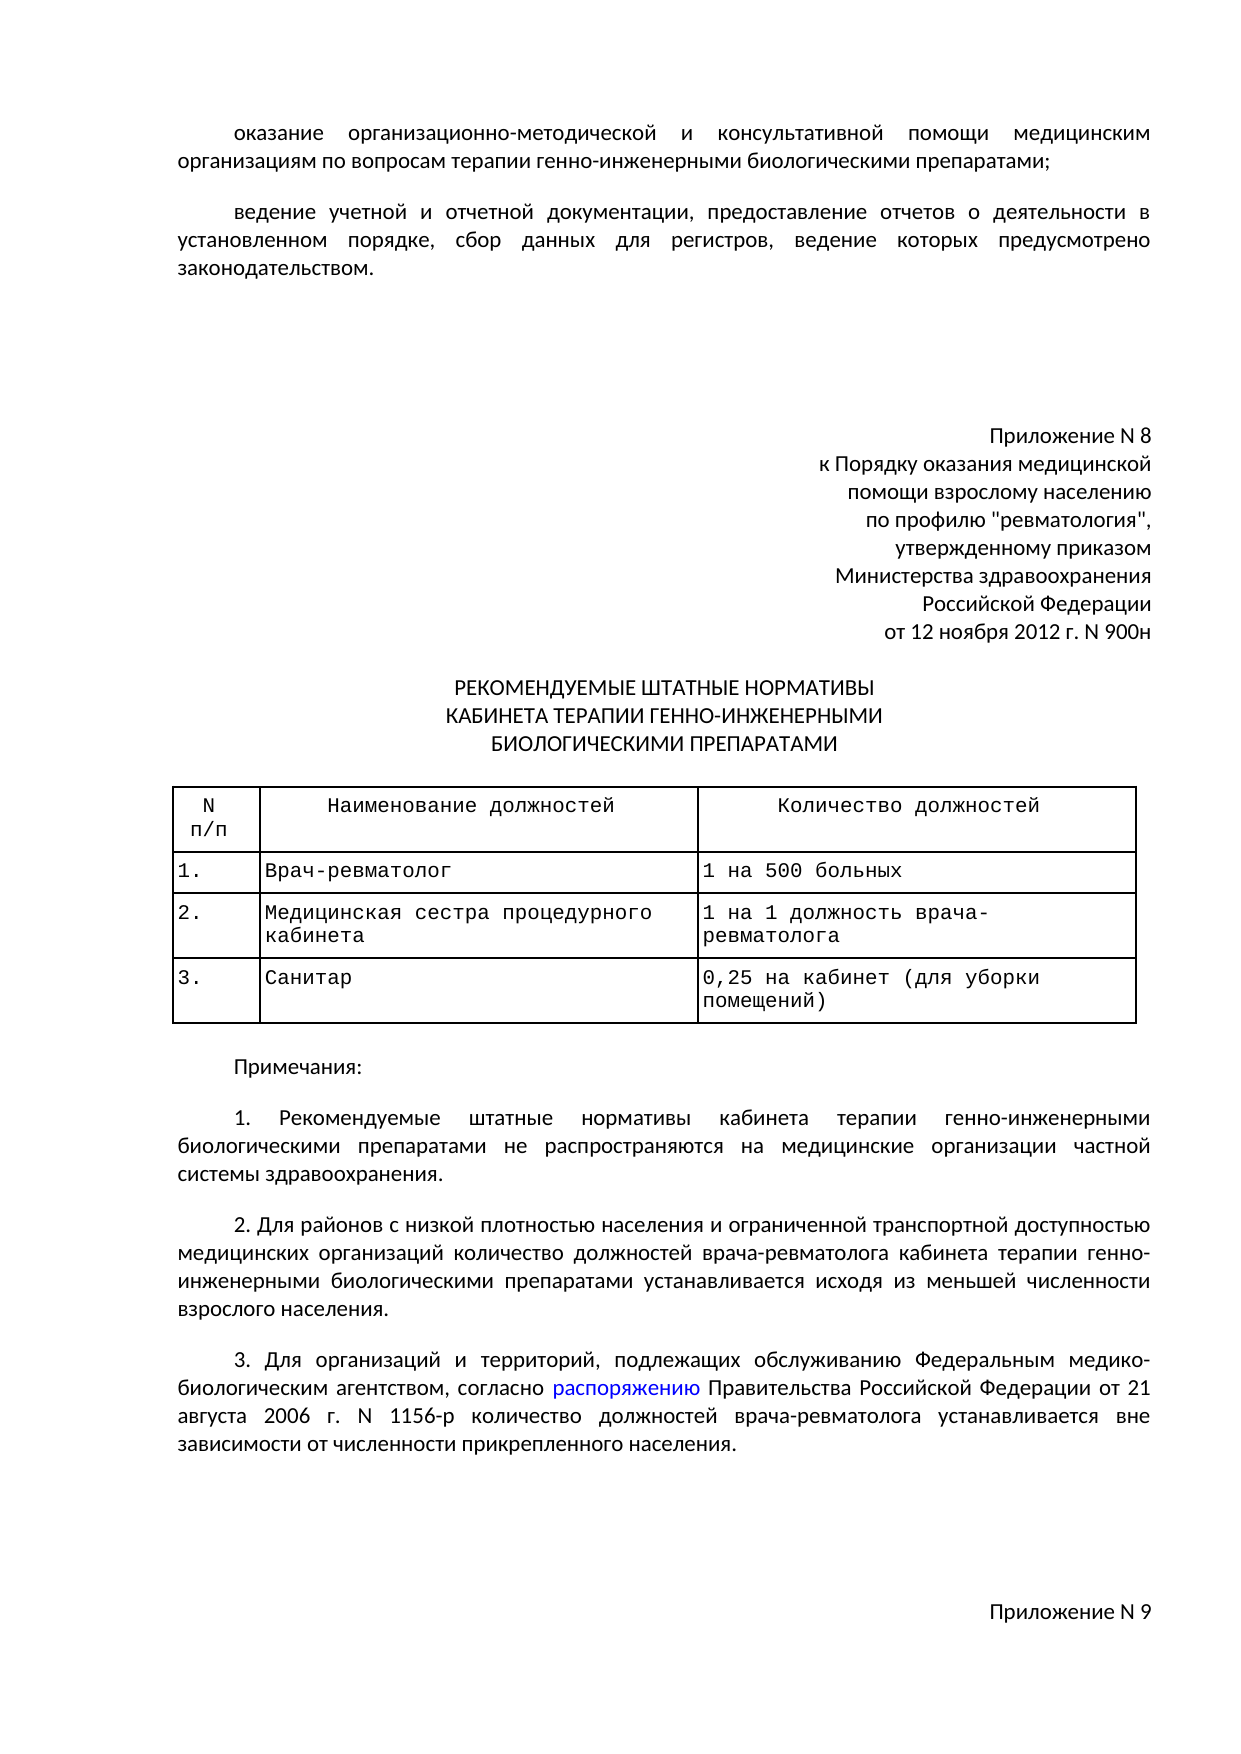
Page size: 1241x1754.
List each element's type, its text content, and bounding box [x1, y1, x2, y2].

text помощи взрослому населению [177, 477, 1152, 505]
table_header Наименование должностей [261, 788, 697, 851]
table_cell 1 на 1 должность врача- ревматолога [699, 894, 1135, 957]
text 3. Для организаций и территорий, подлежащих обслуживанию Федеральным медико-биологическим агентством, согласно распоряжению Правительства Российской Федерации от 21 августа 2006 г. N 1156-р количество должностей врача-ревматолога устанавливается вне зависимости от численности прикрепленного населения. [177, 1345, 1152, 1457]
text Приложение N 8 [177, 421, 1152, 449]
text Министерства здравоохранения [177, 561, 1152, 589]
table_cell 1. [174, 853, 259, 892]
text Российской Федерации [177, 589, 1152, 617]
text Примечания: [177, 1052, 1152, 1080]
table_header Количество должностей [699, 788, 1135, 851]
text БИОЛОГИЧЕСКИМИ ПРЕПАРАТАМИ [177, 729, 1152, 757]
table_header N п/п [174, 788, 259, 851]
table_cell Врач-ревматолог [261, 853, 697, 892]
text утвержденному приказом [177, 533, 1152, 561]
text КАБИНЕТА ТЕРАПИИ ГЕННО-ИНЖЕНЕРНЫМИ [177, 701, 1152, 729]
table_cell 2. [174, 894, 259, 957]
table_cell 0,25 на кабинет (для уборки помещений) [699, 959, 1135, 1022]
text РЕКОМЕНДУЕМЫЕ ШТАТНЫЕ НОРМАТИВЫ [177, 673, 1152, 701]
table_cell Санитар [261, 959, 697, 1022]
table_cell Медицинская сестра процедурного кабинета [261, 894, 697, 957]
text от 12 ноября 2012 г. N 900н [177, 617, 1152, 645]
text по профилю "ревматология", [177, 505, 1152, 533]
text 1. Рекомендуемые штатные нормативы кабинета терапии генно-инженерными биологическими препаратами не распространяются на медицинские организации частной системы здравоохранения. [177, 1103, 1152, 1187]
text ведение учетной и отчетной документации, предоставление отчетов о деятельности в установленном порядке, сбор данных для регистров, ведение которых предусмотрено законодательством. [177, 197, 1152, 281]
text 2. Для районов с низкой плотностью населения и ограниченной транспортной доступностью медицинских организаций количество должностей врача-ревматолога кабинета терапии генно-инженерными биологическими препаратами устанавливается исходя из меньшей численности взрослого населения. [177, 1210, 1152, 1322]
table_cell 3. [174, 959, 259, 1022]
text оказание организационно-методической и консультативной помощи медицинским организациям по вопросам терапии генно-инженерными биологическими препаратами; [177, 118, 1152, 174]
table_cell 1 на 500 больных [699, 853, 1135, 892]
text к Порядку оказания медицинской [177, 449, 1152, 477]
text Приложение N 9 [177, 1597, 1152, 1625]
